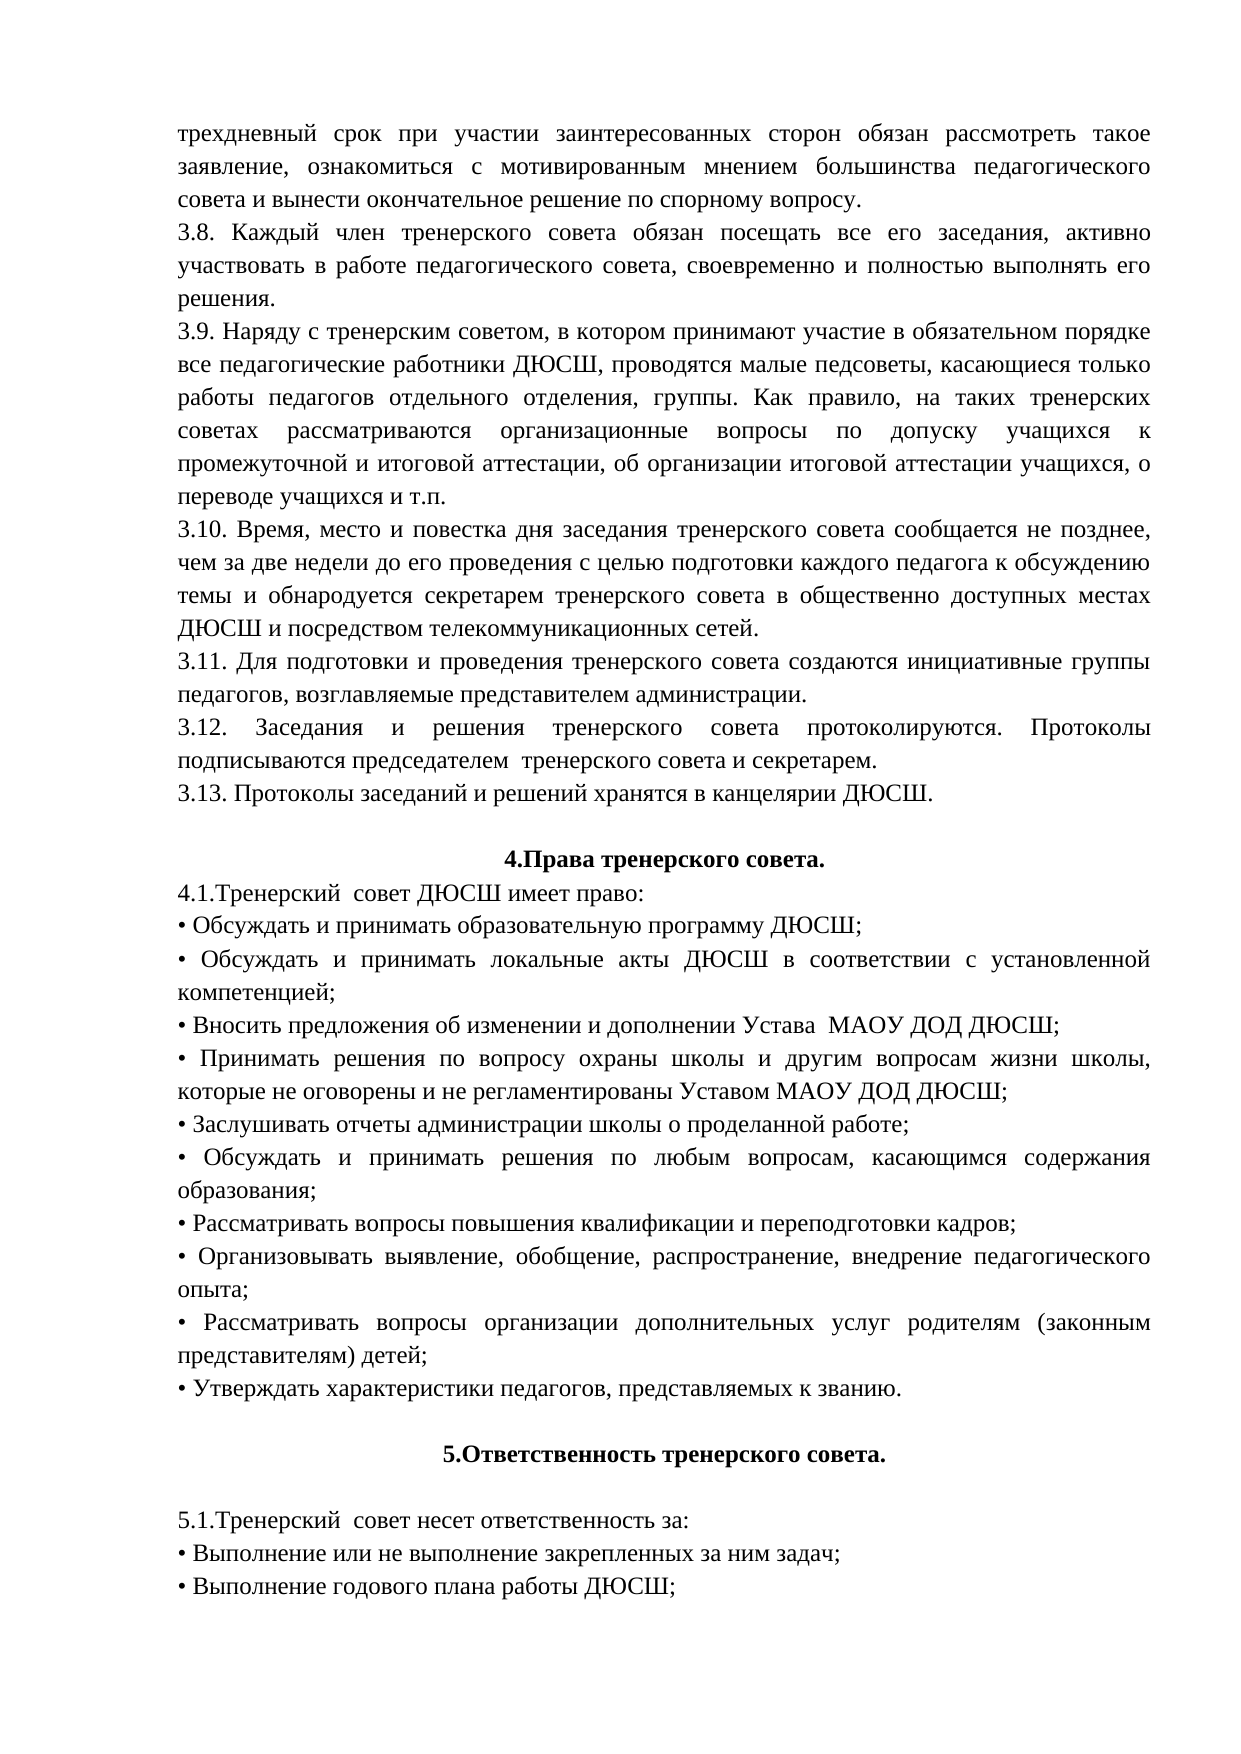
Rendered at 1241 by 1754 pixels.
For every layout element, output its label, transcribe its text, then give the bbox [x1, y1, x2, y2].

text • Обсуждать и принимать решения по любым вопросам, касающимся содержания образования; [177, 1142, 1152, 1203]
text • Обсуждать и принимать локальные акты ДЮСШ в соответствии с установленной компетенцией; [177, 944, 1152, 1005]
text 4.1.Тренерский совет ДЮСШ имеет право: [177, 878, 1152, 906]
text • Рассматривать вопросы повышения квалификации и переподготовки кадров; [177, 1208, 1152, 1237]
text • Обсуждать и принимать образовательную программу ДЮСШ; [177, 911, 1152, 939]
text 5.Ответственность тренерского совета. [177, 1439, 1152, 1468]
text • Утверждать характеристики педагогов, представляемых к званию. [177, 1373, 1152, 1402]
text • Вносить предложения об изменении и дополнении Устава МАОУ ДОД ДЮСШ; [177, 1010, 1152, 1038]
text 3.9. Наряду с тренерским советом, в котором принимают участие в обязательном порядке все педагогические работники ДЮСШ, проводятся малые педсоветы, касающиеся только работы педагогов отдельного отделения, группы. Как правило, на таких тренерских советах рассматриваются организационные вопросы по допуску учащихся к промежуточной и итоговой аттестации, об организации итоговой аттестации учащихся, о переводе учащихся и т.п. [177, 316, 1152, 510]
text 3.10. Время, место и повестка дня заседания тренерского совета сообщается не позднее, чем за две недели до его проведения с целью подготовки каждого педагога к обсуждению темы и обнародуется секретарем тренерского совета в общественно доступных местах ДЮСШ и посредством телекоммуникационных сетей. [177, 514, 1152, 642]
text • Заслушивать отчеты администрации школы о проделанной работе; [177, 1109, 1152, 1137]
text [177, 118, 1152, 213]
text 5.1.Тренерский совет несет ответственность за: [177, 1505, 1152, 1534]
text 3.12. Заседания и решения тренерского совета протоколируются. Протоколы подписываются председателем тренерского совета и секретарем. [177, 712, 1152, 774]
text 3.11. Для подготовки и проведения тренерского совета создаются инициативные группы педагогов, возглавляемые представителем администрации. [177, 646, 1152, 708]
text • Выполнение годового плана работы ДЮСШ; [177, 1571, 1152, 1600]
text • Принимать решения по вопросу охраны школы и другим вопросам жизни школы, которые не оговорены и не регламентированы Уставом МАОУ ДОД ДЮСШ; [177, 1043, 1152, 1104]
text 3.13. Протоколы заседаний и решений хранятся в канцелярии ДЮСШ. [177, 778, 1152, 807]
text • Организовывать выявление, обобщение, распространение, внедрение педагогического опыта; [177, 1241, 1152, 1303]
text 4.Права тренерского совета. [177, 844, 1152, 873]
text • Выполнение или не выполнение закрепленных за ним задач; [177, 1538, 1152, 1567]
text 3.8. Каждый член тренерского совета обязан посещать все его заседания, активно участвовать в работе педагогического совета, своевременно и полностью выполнять его решения. [177, 217, 1152, 312]
text • Рассматривать вопросы организации дополнительных услуг родителям (законным представителям) детей; [177, 1307, 1152, 1369]
